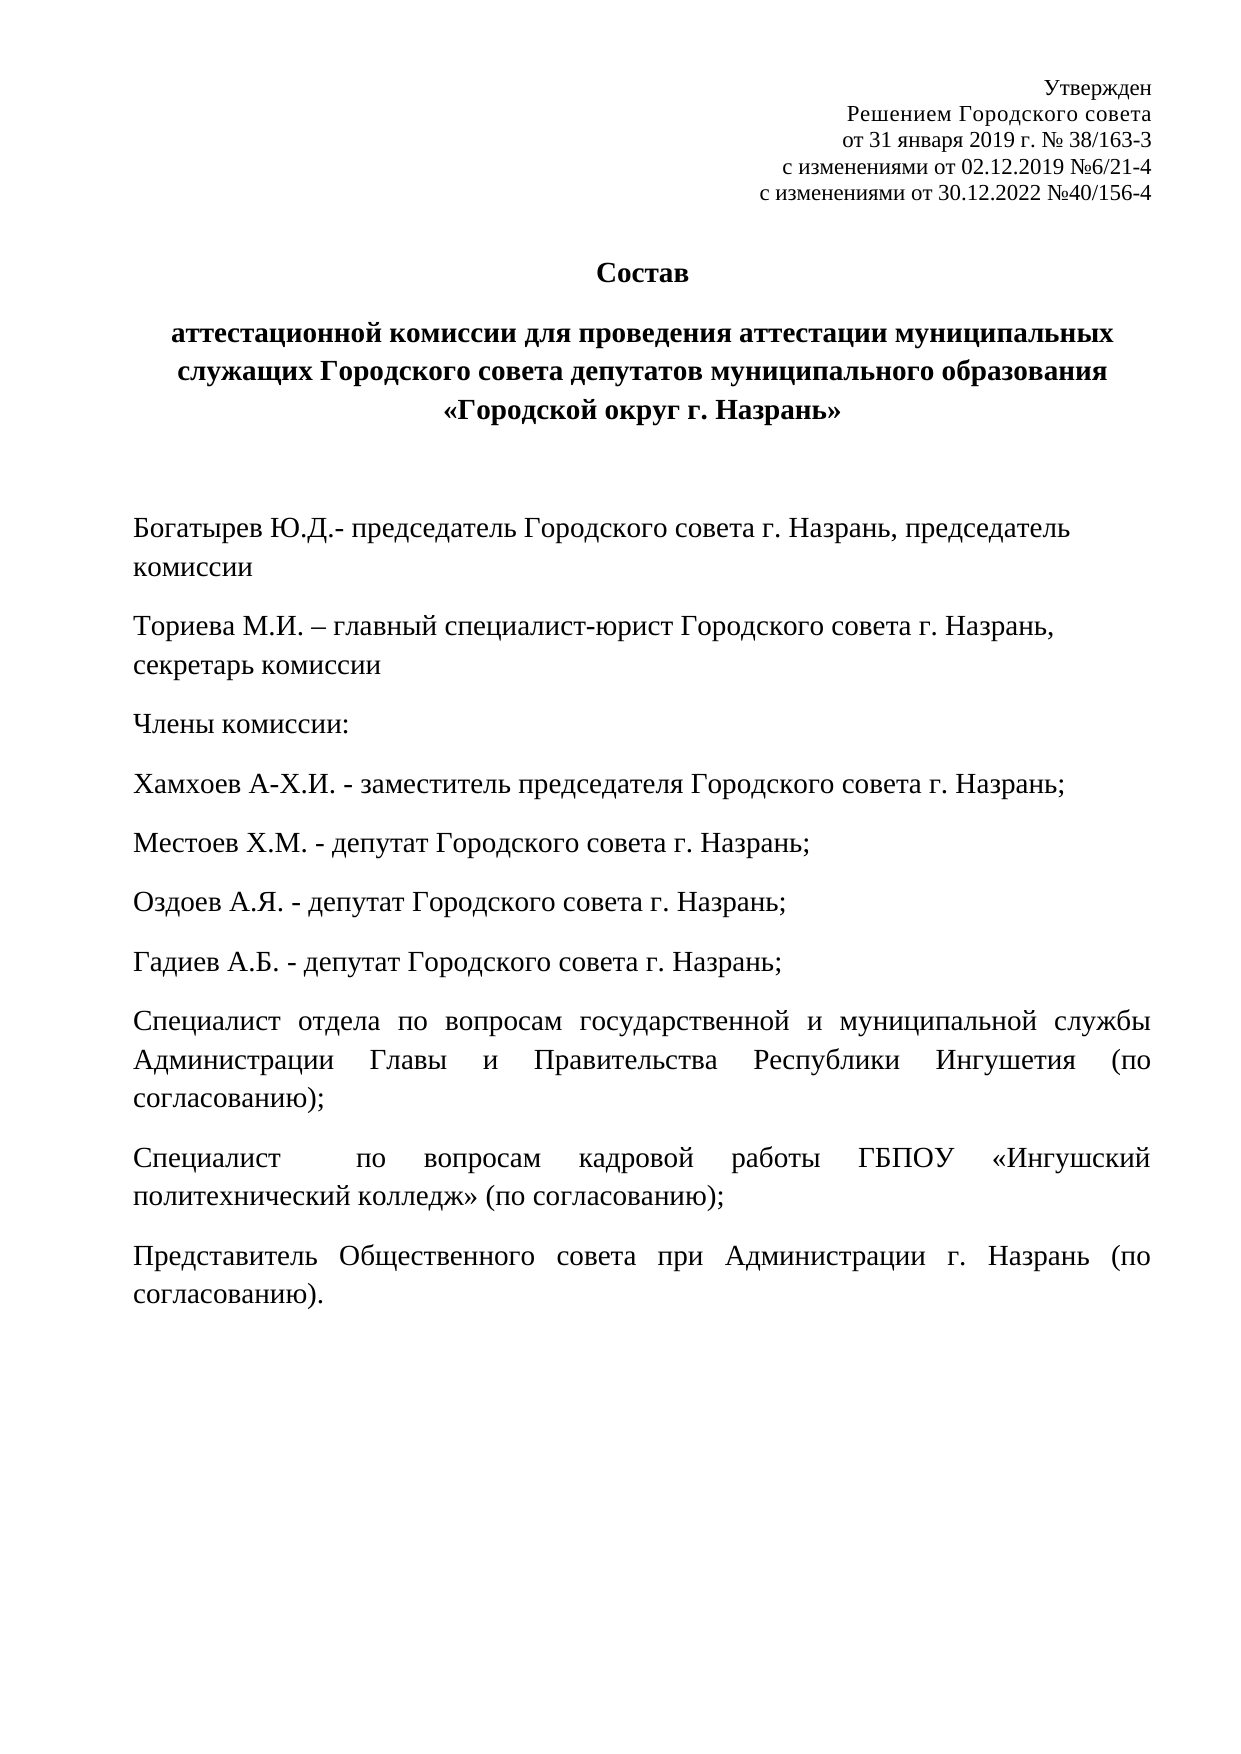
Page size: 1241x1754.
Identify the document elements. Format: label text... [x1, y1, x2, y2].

text Гадиев А.Б. - депутат Городского совета г. Назрань; [133, 944, 1152, 977]
text с изменениями от 02.12.2019 №6/21-4 [605, 153, 1152, 179]
text Члены комиссии: [133, 706, 1152, 740]
text Хамхоев А-Х.И. - заместитель председателя Городского совета г. Назрань; [133, 766, 1152, 799]
text Представитель Общественного совета при Администрации г. Назрань (по согласованию). [133, 1238, 1152, 1310]
text Решением Городского совета [605, 100, 1152, 127]
text Специалист по вопросам кадровой работы ГБПОУ «Ингушский политехнический колледж» (по согласованию); [133, 1140, 1152, 1212]
text Состав [133, 255, 1152, 289]
text Специалист отдела по вопросам государственной и муниципальной службы Администрации Главы и Правительства Республики Ингушетия (по согласованию); [133, 1003, 1152, 1114]
text аттестационной комиссии для проведения аттестации муниципальных служащих Городского совета депутатов муниципального образования «Городской округ г. Назрань» [133, 315, 1152, 425]
text Ториева М.И. – главный специалист-юрист Городского совета г. Назрань, секретарь комиссии [133, 608, 1152, 681]
text Местоев Х.М. - депутат Городского совета г. Назрань; [133, 825, 1152, 859]
text Оздоев А.Я. - депутат Городского совета г. Назрань; [133, 884, 1152, 918]
text от 31 января 2019 г. № 38/163-3 [605, 127, 1152, 153]
text Утвержден [635, 74, 1152, 100]
text с изменениями от 30.12.2022 №40/156-4 [605, 179, 1152, 206]
text Богатырев Ю.Д.- председатель Городского совета г. Назрань, председатель комиссии [133, 511, 1152, 583]
